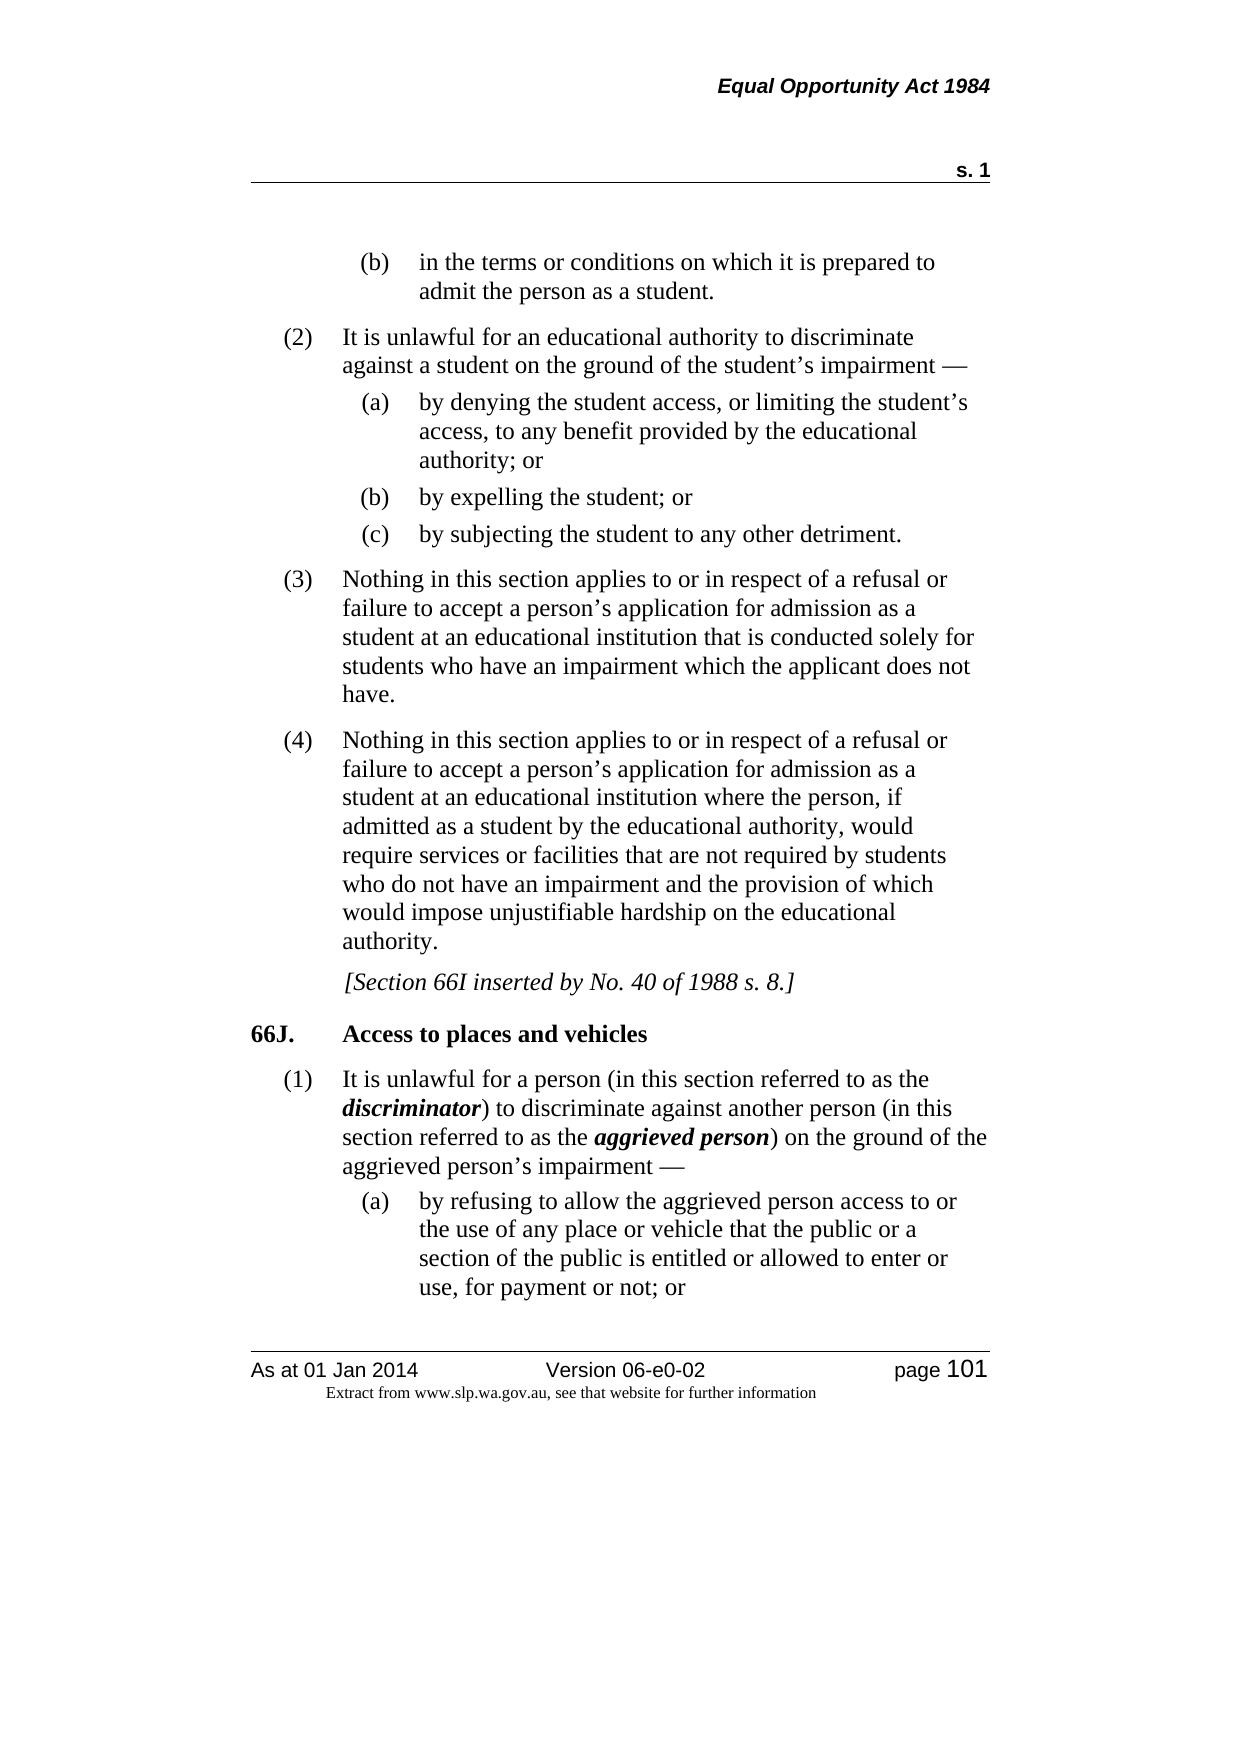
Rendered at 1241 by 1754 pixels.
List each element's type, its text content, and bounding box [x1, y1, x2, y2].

text (1) It is unlawful for a person (in this section referred to as the discriminator) to discriminate against another person (in this section referred to as the aggrieved person) on the ground of the aggrieved person’s impairment — [251, 1064, 990, 1179]
text (b) by expelling the student; or [251, 482, 990, 511]
text (b) in the terms or conditions on which it is prepared to admit the person as a student. [251, 247, 990, 305]
text (3) Nothing in this section applies to or in respect of a refusal or failure to accept a person’s application for admission as a student at an educational institution that is conducted solely for students who have an impairment which the applicant does not have. [251, 564, 990, 708]
text (4) Nothing in this section applies to or in respect of a refusal or failure to accept a person’s application for admission as a student at an educational institution where the person, if admitted as a student by the educational authority, would require services or facilities that are not required by students who do not have an impairment and the provision of which would impose unjustifiable hardship on the educational authority. [251, 725, 990, 955]
text (a) by refusing to allow the aggrieved person access to or the use of any place or vehicle that the public or a section of the public is entitled or allowed to enter or use, for payment or not; or [251, 1186, 990, 1301]
subtitle 66J. Access to places and vehicles [251, 1019, 990, 1048]
text (c) by subjecting the student to any other detriment. [251, 519, 990, 548]
text (a) by denying the student access, or limiting the student’s access, to any benefit provided by the educational authority; or [251, 387, 990, 474]
text (2) It is unlawful for an educational authority to discriminate against a student on the ground of the student’s impairment — [251, 322, 990, 379]
text [Section 66I inserted by No. 40 of 1988 s. 8.] [251, 967, 990, 996]
